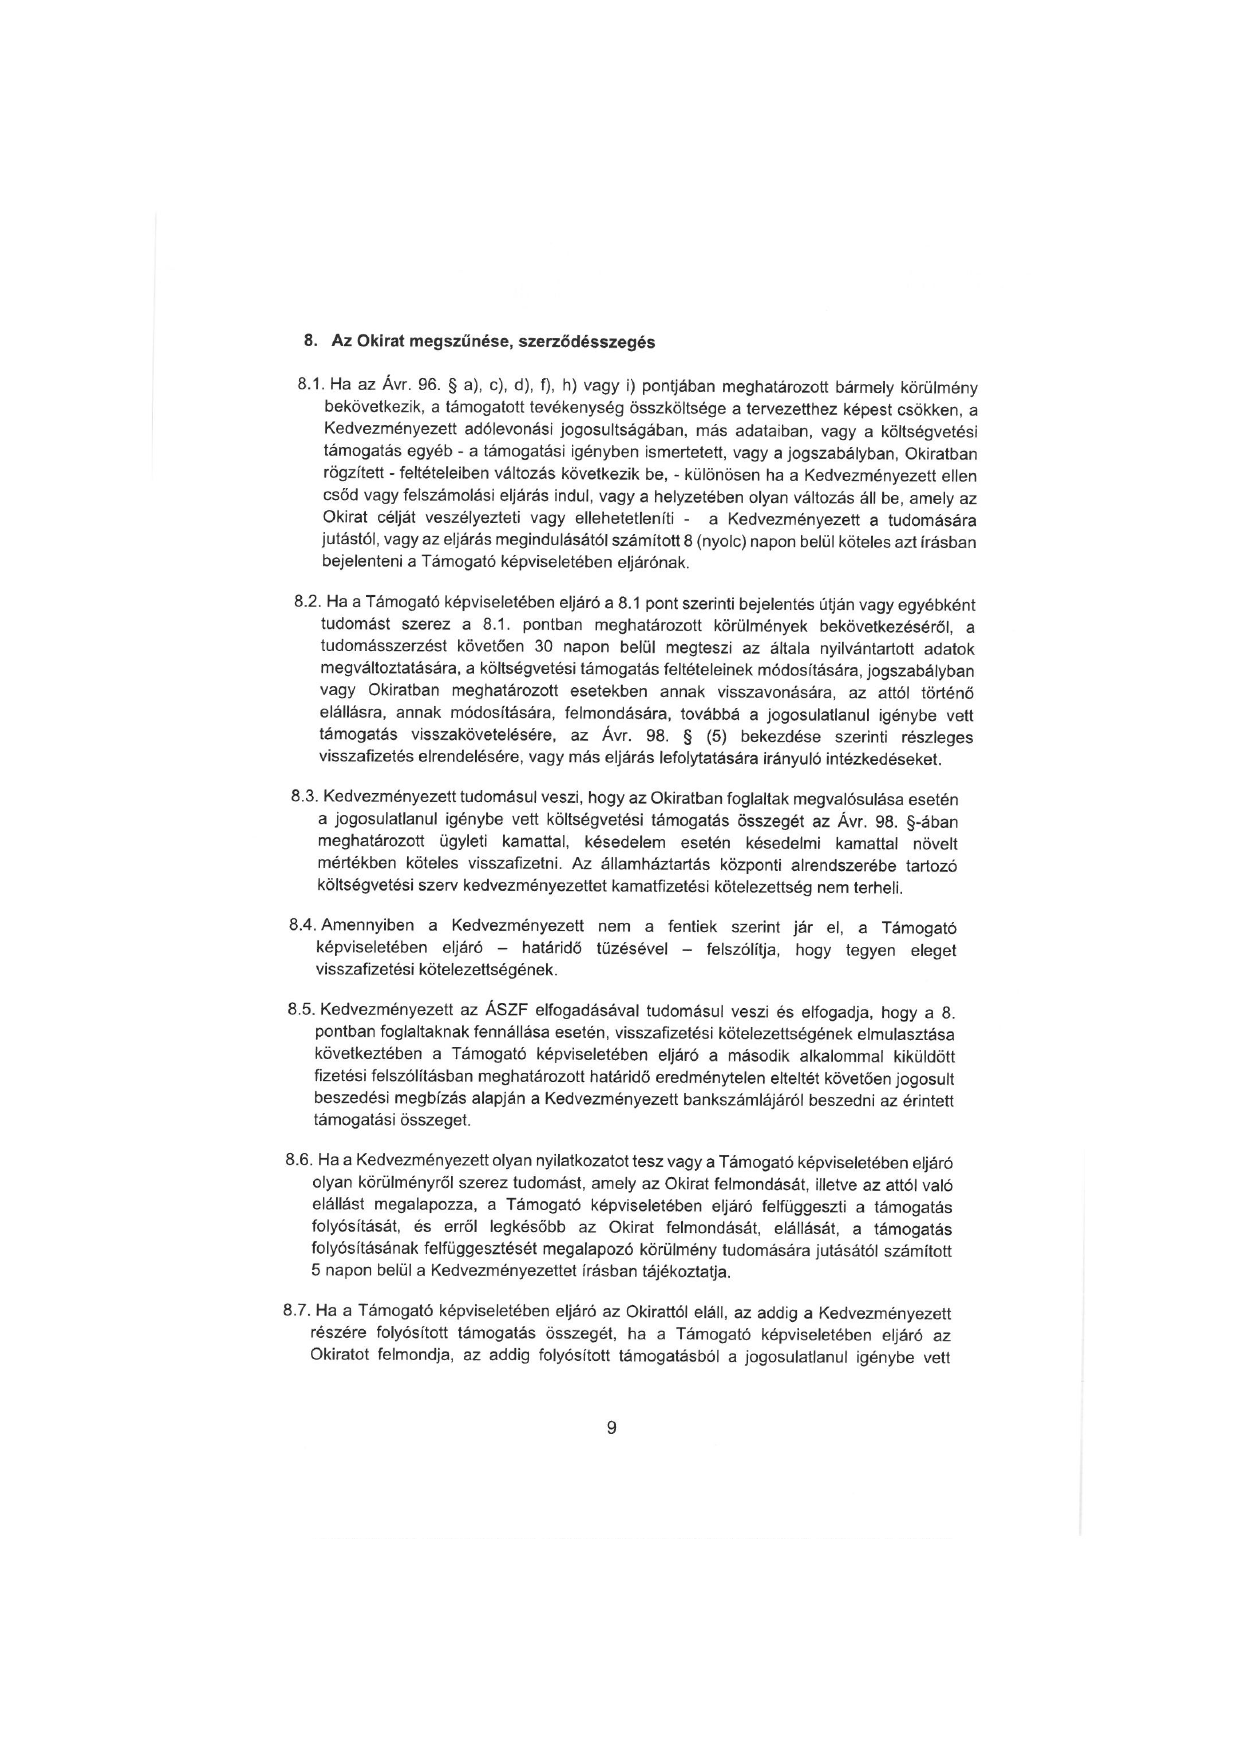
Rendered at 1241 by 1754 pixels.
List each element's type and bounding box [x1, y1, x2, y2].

picture [147, 201, 1093, 1539]
